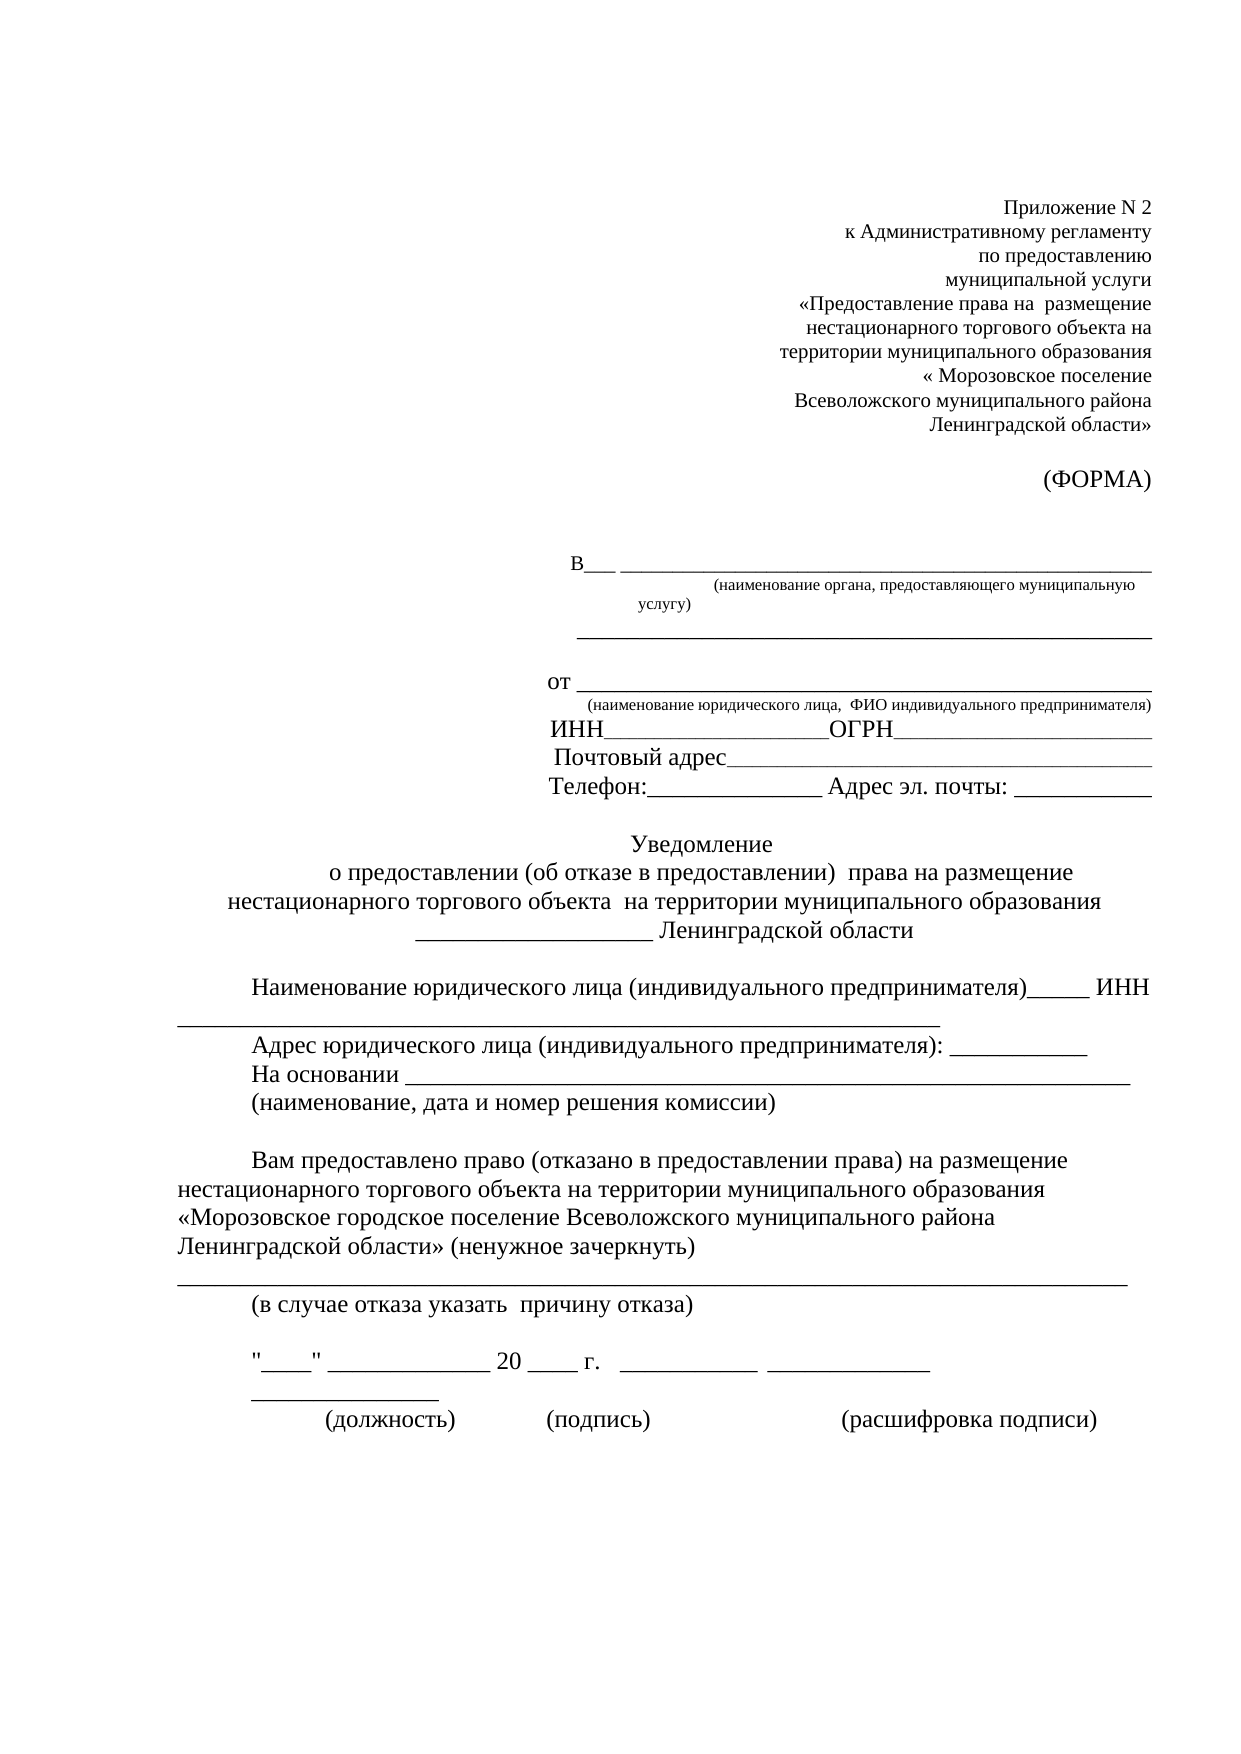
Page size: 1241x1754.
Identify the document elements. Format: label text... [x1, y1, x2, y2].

text (должность) (подпись) (расшифровка подписи) [177, 1404, 1152, 1432]
text территории муниципального образования [177, 339, 1152, 363]
text Телефон:______________ Адрес эл. почты: ___________ [177, 771, 1152, 800]
text (наименование юридического лица, ФИО индивидуального предпринимателя) [177, 694, 1152, 714]
text В___ ___________________________________________________ [177, 551, 1152, 575]
text от ______________________________________________ [177, 666, 1152, 694]
text (наименование, дата и номер решения комиссии) [177, 1087, 1152, 1116]
text по предоставлению [177, 243, 1152, 267]
text На основании __________________________________________________________ [177, 1059, 1152, 1087]
text Уведомление [177, 829, 1152, 857]
text ______________________________________________ [177, 613, 1152, 642]
text ИНН___________________________ОГРН_______________________________ [177, 714, 1152, 742]
text Приложение N 2 [177, 195, 1152, 219]
text к Административному регламенту [177, 219, 1152, 243]
text (в случае отказа указать причину отказа) [177, 1289, 1152, 1317]
text Ленинградской области» [177, 412, 1152, 436]
text Вам предоставлено право (отказано в предоставлении права) на размещение нестационарного торгового объекта на территории муниципального образования «Морозовское городское поселение Всеволожского муниципального района Ленинградской области» (ненужное зачеркнуть) [177, 1145, 1152, 1260]
text Всеволожского муниципального района [177, 387, 1152, 412]
text (ФОРМА) [177, 464, 1152, 493]
text муниципальной услуги [177, 267, 1152, 291]
text «Предоставление права на размещение [177, 291, 1152, 315]
text Почтовый адрес___________________________________________________ [177, 742, 1152, 771]
text о предоставлении (об отказе в предоставлении) права на размещение нестационарного торгового объекта на территории муниципального образования ___________________ Ленинградской области [177, 857, 1152, 944]
text "____" _____________ 20 ____ г. ___________ _____________ _______________ [177, 1346, 1152, 1404]
text Наименование юридического лица (индивидуального предпринимателя)_____ ИНН _____________________________________________________________ [177, 972, 1152, 1030]
text нестационарного торгового объекта на [177, 315, 1152, 339]
text (наименование органа, предоставляющего муниципальную услугу) [177, 575, 1152, 613]
text « Морозовское поселение [177, 363, 1152, 387]
text Адрес юридического лица (индивидуального предпринимателя): ___________ [177, 1030, 1152, 1059]
text ____________________________________________________________________________ [177, 1260, 1152, 1289]
